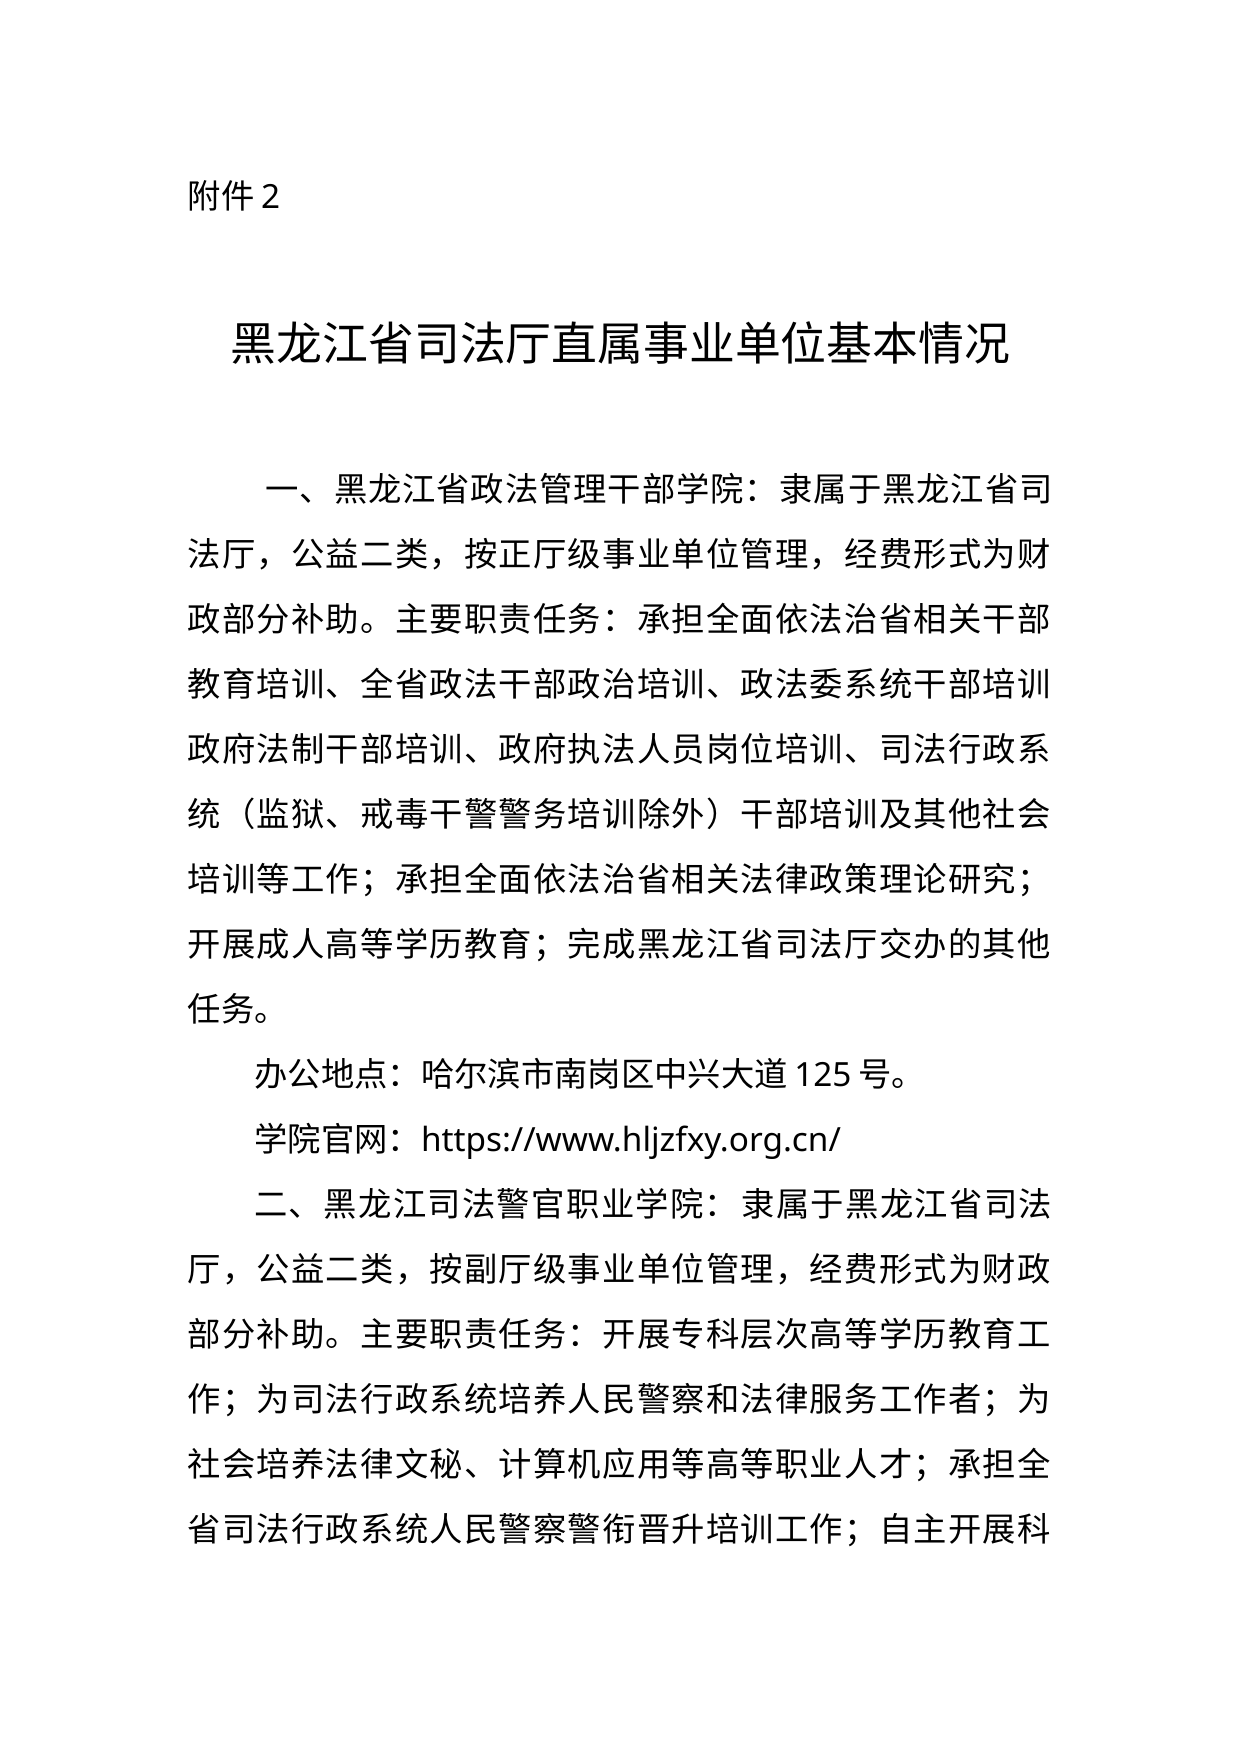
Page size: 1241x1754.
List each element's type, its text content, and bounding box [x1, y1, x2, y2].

text 学院官网：https://www.hljzfxy.org.cn/ [187, 1104, 1053, 1169]
text 附件2 [187, 162, 1053, 227]
text 黑龙江省司法厅直属事业单位基本情况 [187, 292, 1053, 389]
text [187, 1169, 1053, 1559]
text 办公地点：哈尔滨市南岗区中兴大道125号。 [187, 1039, 1053, 1104]
text 一、黑龙江省政法管理干部学院：隶属于黑龙江省司法厅，公益二类，按正厅级事业单位管理，经费形式为财政部分补助。主要职责任务：承担全面依法治省相关干部教育培训、全省政法干部政治培训、政法委系统干部培训、政府法制干部培训、政府执法人员岗位培训、司法行政系统（监狱、戒毒干警警务培训除外）干部培训及其他社会培训等工作；承担全面依法治省相关法律政策理论研究；开展成人高等学历教育；完成黑龙江省司法厅交办的其他任务。 [187, 454, 1053, 1039]
